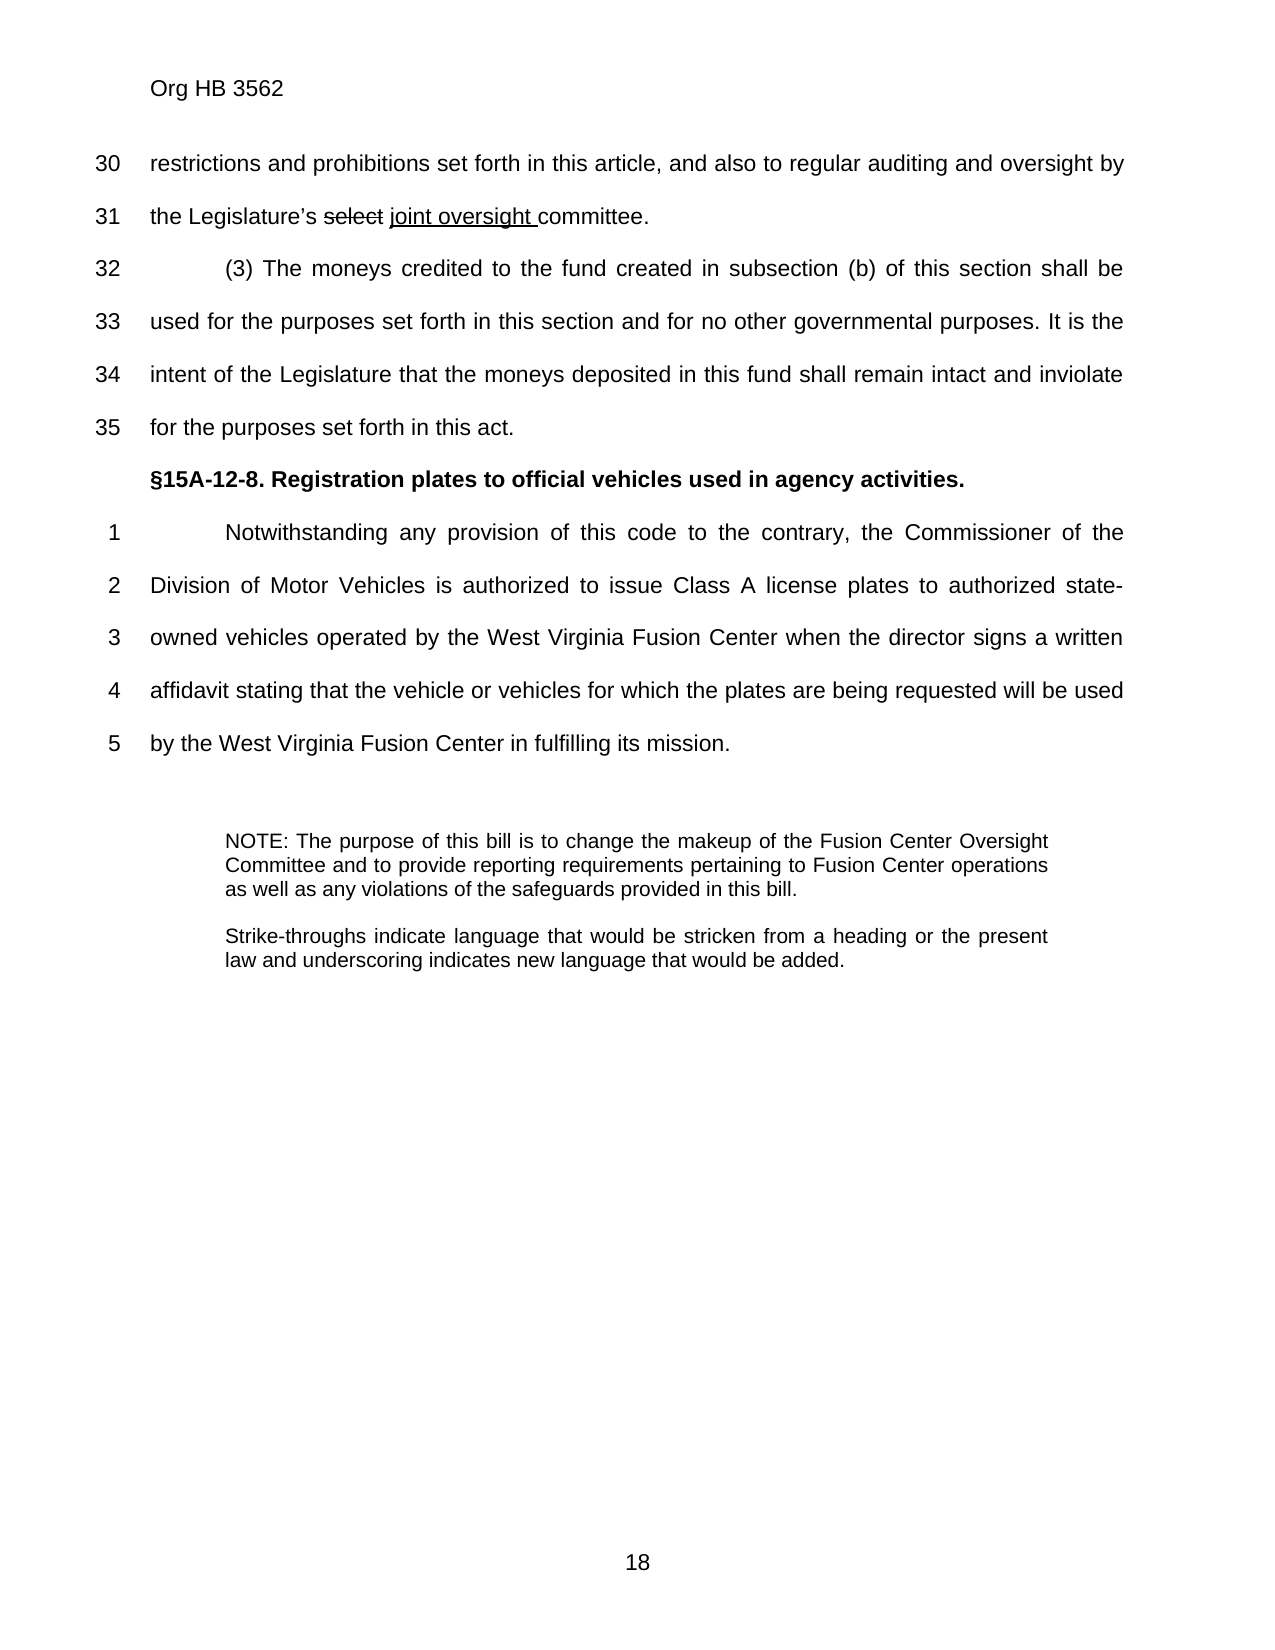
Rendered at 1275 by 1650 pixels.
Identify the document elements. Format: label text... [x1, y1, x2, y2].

text NOTE: The purpose of this bill is to change the makeup of the Fusion Center Oversight Committee and to provide reporting requirements pertaining to Fusion Center operations as well as any violations of the safeguards provided in this bill. [225, 829, 1050, 901]
text (3) The moneys credited to the fund created in subsection (b) of this section shall be used for the purposes set forth in this section and for no other governmental purposes. It is the intent of the Legislature that the moneys deposited in this fund shall remain intact and inviolate for the purposes set forth in this act. [150, 255, 1125, 440]
text Notwithstanding any provision of this code to the contrary, the Commissioner of the Division of Motor Vehicles is authorized to issue Class A license plates to authorized state-owned vehicles operated by the West Virginia Fusion Center when the director signs a written affidavit stating that the vehicle or vehicles for which the plates are being requested will be used by the West Virginia Fusion Center in fulfilling its mission. [150, 519, 1125, 756]
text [150, 150, 1125, 229]
text Strike-throughs indicate language that would be stricken from a heading or the present law and underscoring indicates new language that would be added. [225, 924, 1050, 972]
subtitle §15A-12-8. Registration plates to official vehicles used in agency activities. [150, 466, 1125, 493]
